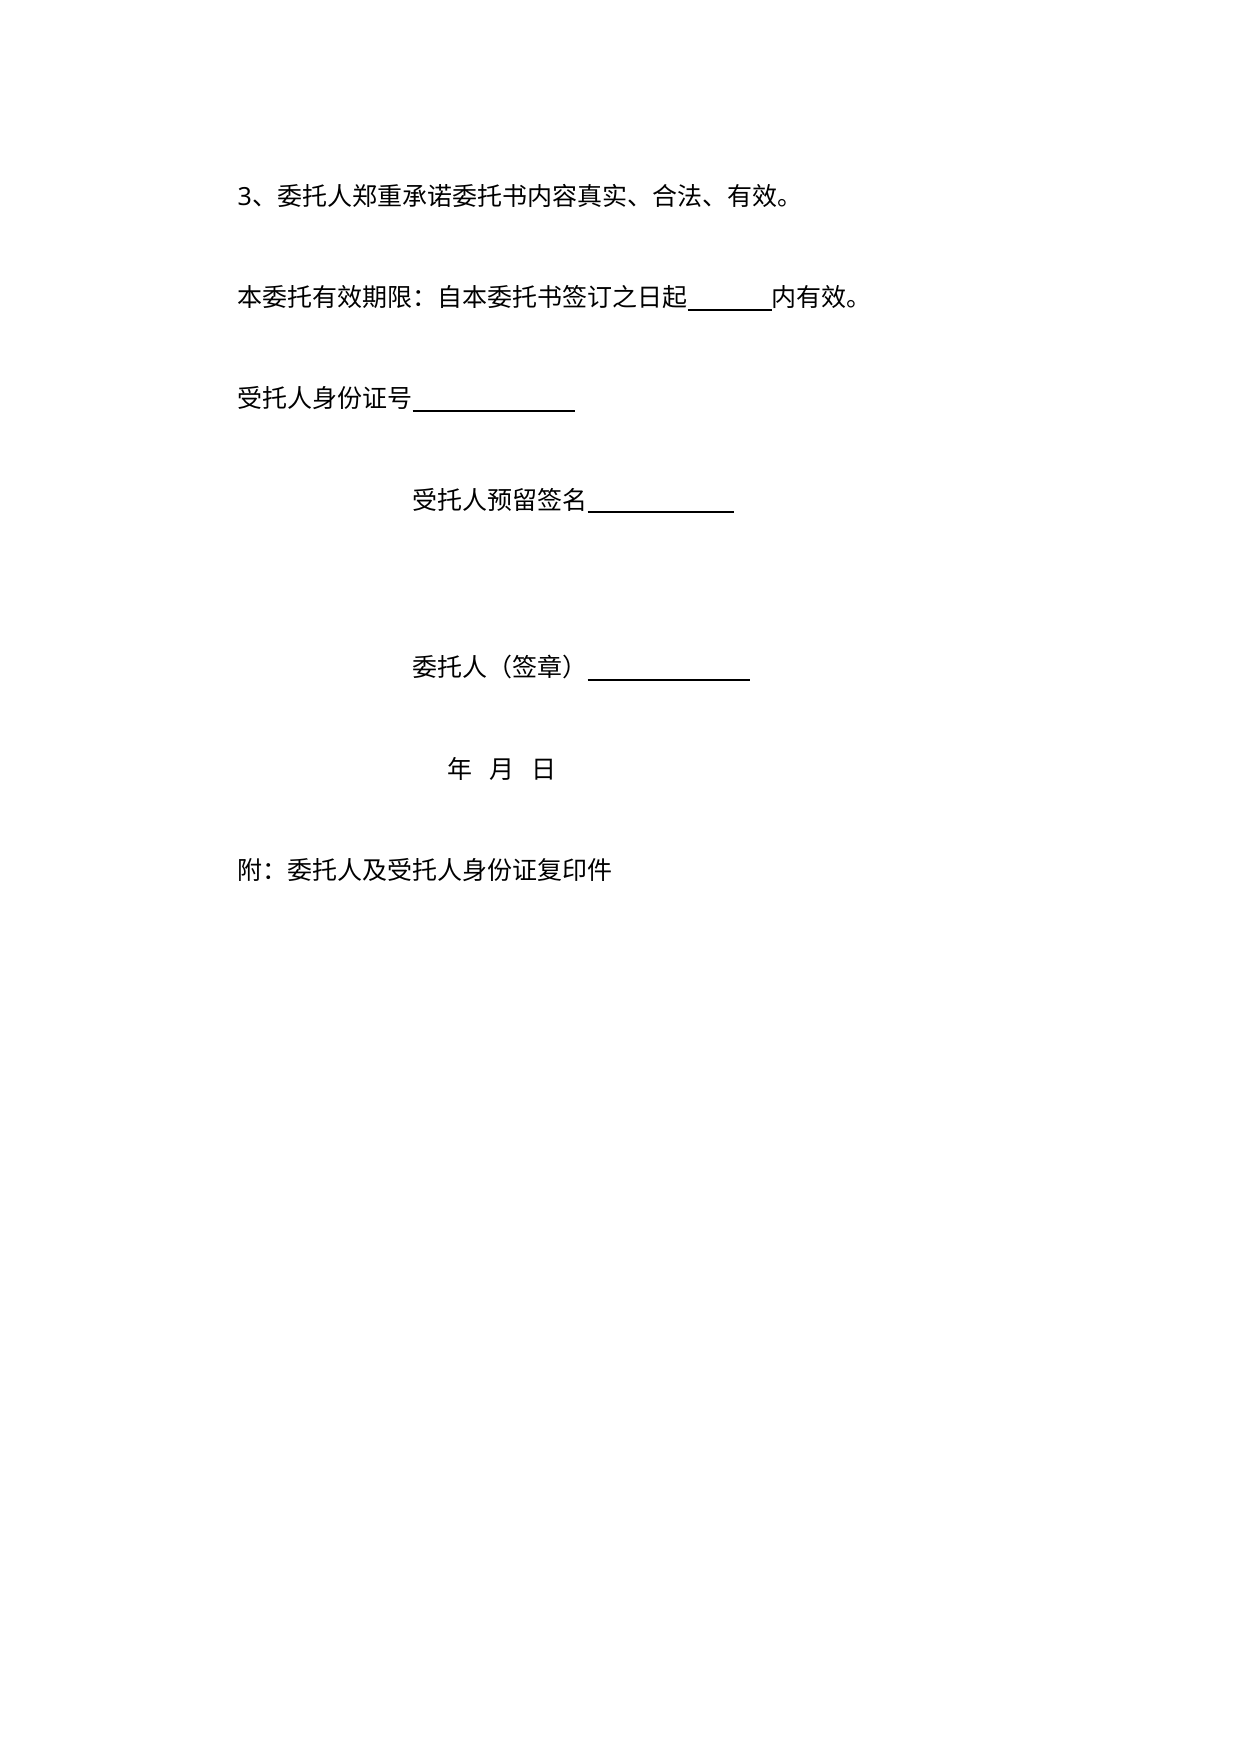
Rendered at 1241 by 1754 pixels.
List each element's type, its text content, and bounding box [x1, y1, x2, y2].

text 受托人预留签名 [187, 466, 1053, 531]
text 受托人身份证号 [187, 364, 1053, 429]
text 3、委托人郑重承诺委托书内容真实、合法、有效。 [187, 162, 1053, 227]
text 委托人（签章） [187, 633, 1053, 698]
text 年 月 日 [187, 735, 1053, 800]
text 附：委托人及受托人身份证复印件 [187, 836, 1053, 901]
text 本委托有效期限：自本委托书签订之日起 内有效。 [187, 263, 1053, 328]
